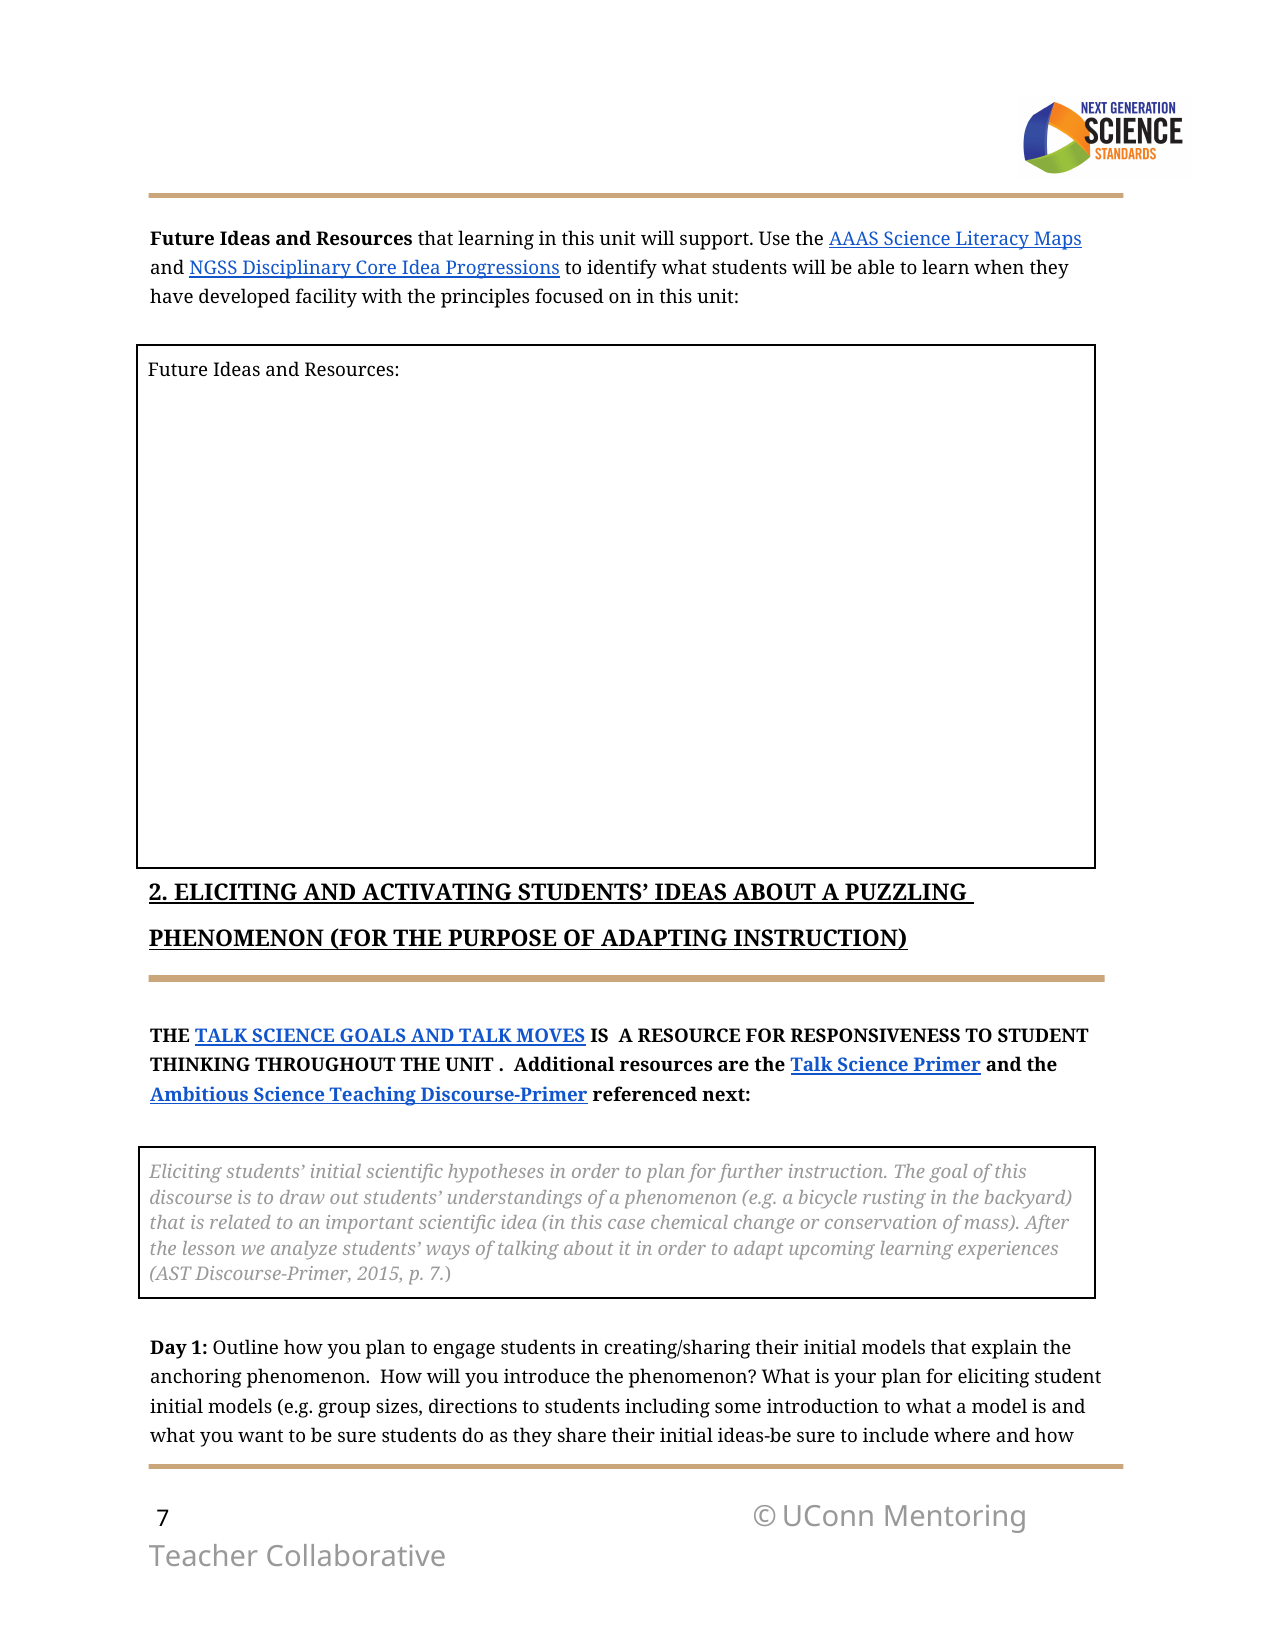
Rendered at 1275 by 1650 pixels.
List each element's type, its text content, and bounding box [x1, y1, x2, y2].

text THE TALK SCIENCE GOALS AND TALK MOVES IS A RESOURCE FOR RESPONSIVENESS TO STUDENT THINKING THROUGHOUT THE UNIT . Additional resources are the Talk Science Primer and the Ambitious Science Teaching Discourse-Primer referenced next: [150, 1022, 1106, 1106]
text Future Ideas and Resources that learning in this unit will support. Use the AAAS Science Literacy Maps and NGSS Disciplinary Core Idea Progressions to identify what students will be able to learn when they have developed facility with the principles focused on in this unit: [150, 225, 1106, 309]
picture [148, 193, 1124, 198]
table_header Eliciting students’ initial scientific hypotheses in order to plan for further instruction. The goal of this discourse is to draw out students’ understandings of a phenomenon (e.g. a bicycle rusting in the backyard) that is related to an important scientific idea (in this case chemical change or conservation of mass). After the lesson we analyze students’ ways of talking about it in order to adapt upcoming learning experiences (AST Discourse-Primer, 2015, p. 7.) [140, 1148, 1094, 1297]
picture [148, 1464, 1124, 1469]
picture [148, 975, 1105, 982]
text 2. ELICITING AND ACTIVATING STUDENTS’ IDEAS ABOUT A PUZZLING PHENOMENON (FOR THE PURPOSE OF ADAPTING INSTRUCTION) [148, 875, 1106, 953]
picture [1018, 95, 1191, 179]
table_header Future Ideas and Resources: [138, 346, 1094, 867]
